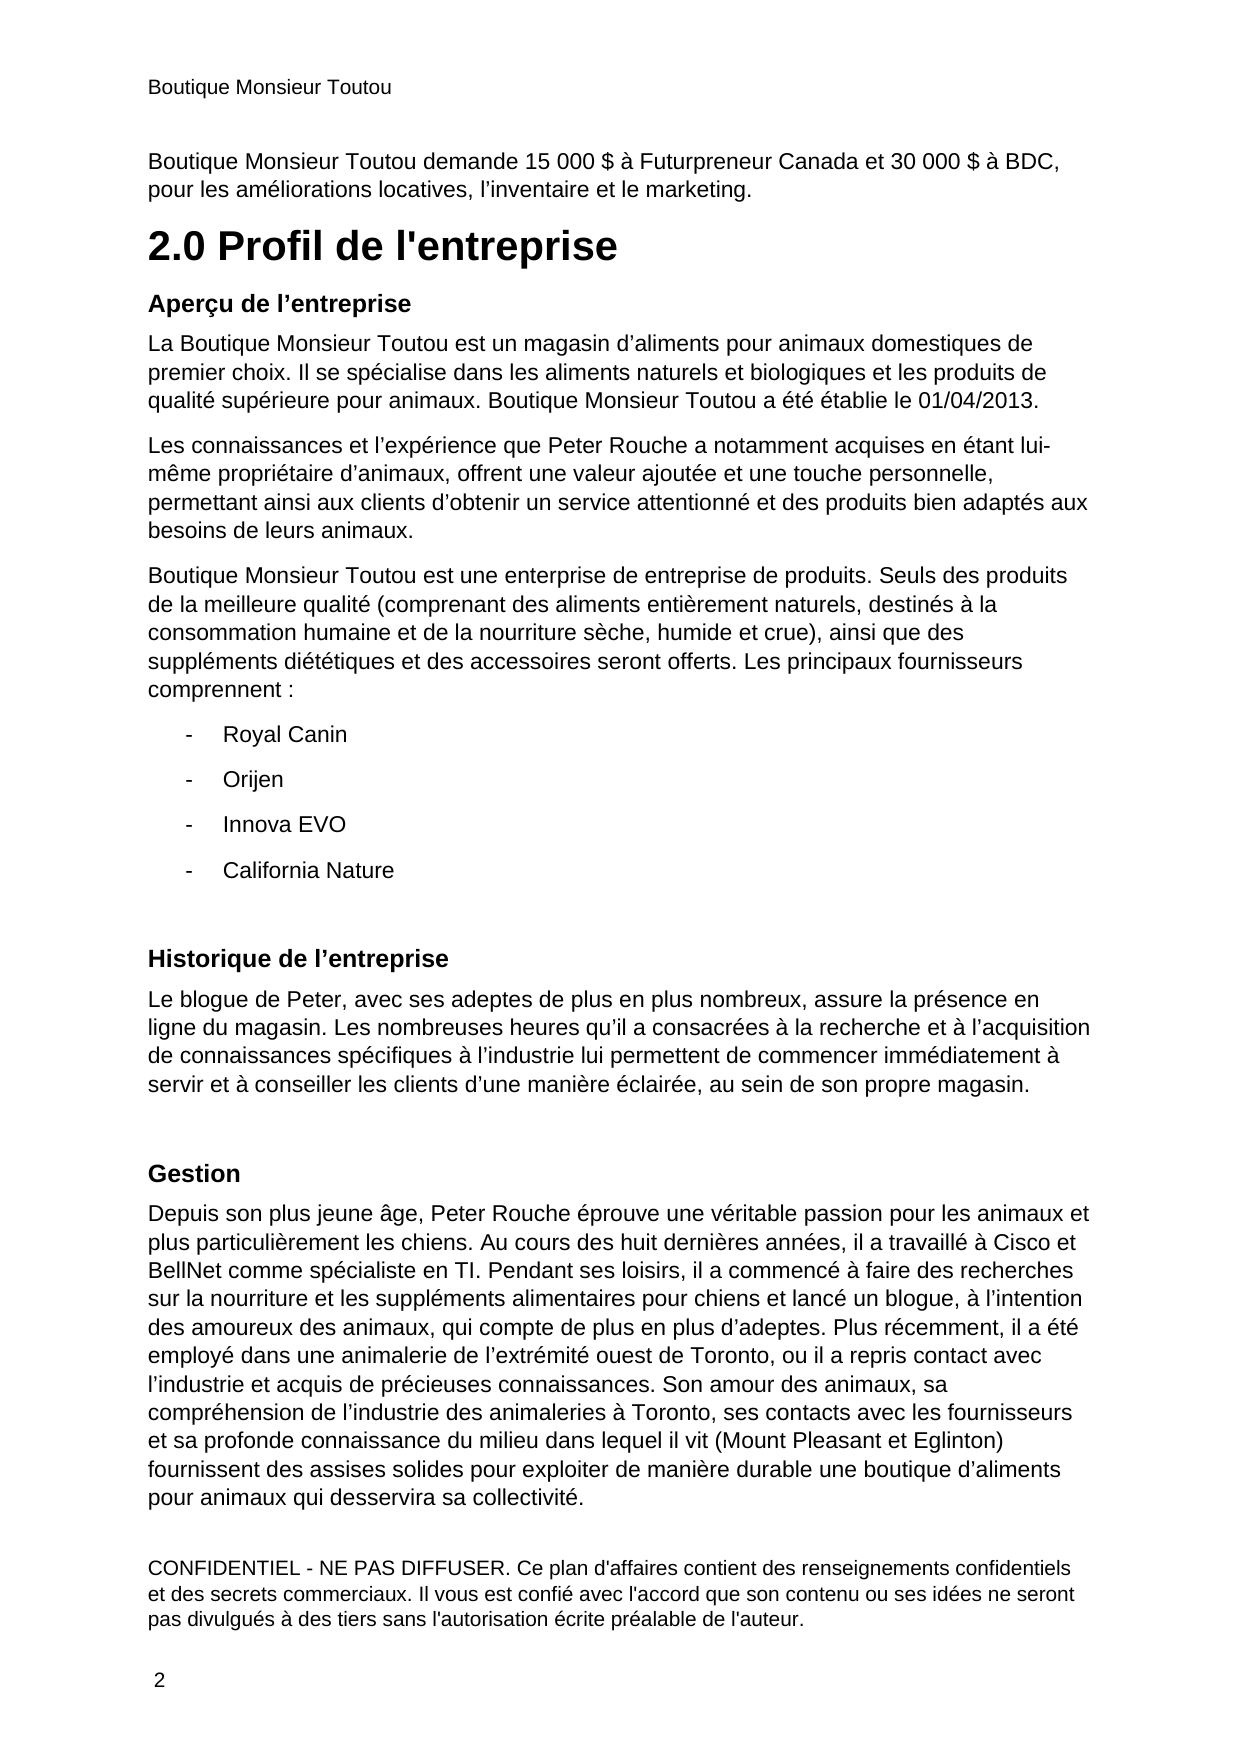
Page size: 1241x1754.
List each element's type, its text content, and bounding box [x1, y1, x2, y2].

list California Nature [185, 857, 1092, 883]
list Orijen [185, 766, 1092, 793]
list Royal Canin [185, 721, 1092, 748]
text Gestion [148, 1158, 1092, 1187]
text Aperçu de l’entreprise [148, 288, 1092, 317]
text Le blogue de Peter, avec ses adeptes de plus en plus nombreux, assure la présence en ligne du magasin. Les nombreuses heures qu’il a consacrées à la recherche et à l’acquisition de connaissances spécifiques à l’industrie lui permettent de commencer immédiatement à servir et à conseiller les clients d’une manière éclairée, au sein de son propre magasin. [148, 986, 1092, 1097]
text Boutique Monsieur Toutou est une enterprise de entreprise de produits. Seuls des produits de la meilleure qualité (comprenant des aliments entièrement naturels, destinés à la consommation humaine et de la nourriture sèche, humide et crue), ainsi que des suppléments diététiques et des accessoires seront offerts. Les principaux fournisseurs comprennent : [148, 562, 1092, 702]
text Historique de l’entreprise [148, 944, 1092, 973]
text 2.0 Profil de l'entreprise [148, 221, 1092, 269]
text Depuis son plus jeune âge, Peter Rouche éprouve une véritable passion pour les animaux et plus particulièrement les chiens. Au cours des huit dernières années, il a travaillé à Cisco et BellNet comme spécialiste en TI. Pendant ses loisirs, il a commencé à faire des recherches sur la nourriture et les suppléments alimentaires pour chiens et lancé un blogue, à l’intention des amoureux des animaux, qui compte de plus en plus d’adeptes. Plus récemment, il a été employé dans une animalerie de l’extrémité ouest de Toronto, ou il a repris contact avec l’industrie et acquis de précieuses connaissances. Son amour des animaux, sa compréhension de l’industrie des animaleries à Toronto, ses contacts avec les fournisseurs et sa profonde connaissance du milieu dans lequel il vit (Mount Pleasant et Eglinton) fournissent des assises solides pour exploiter de manière durable une boutique d’aliments pour animaux qui desservira sa collectivité. [148, 1200, 1092, 1511]
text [148, 148, 1092, 202]
list Innova EVO [185, 811, 1092, 838]
text La Boutique Monsieur Toutou est un magasin d’aliments pour animaux domestiques de premier choix. Il se spécialise dans les aliments naturels et biologiques et les produits de qualité supérieure pour animaux. Boutique Monsieur Toutou a été établie le 01/04/2013. [148, 330, 1092, 413]
text Les connaissances et l’expérience que Peter Rouche a notamment acquises en étant lui-même propriétaire d’animaux, offrent une valeur ajoutée et une touche personnelle, permettant ainsi aux clients d’obtenir un service attentionné et des produits bien adaptés aux besoins de leurs animaux. [148, 432, 1092, 544]
